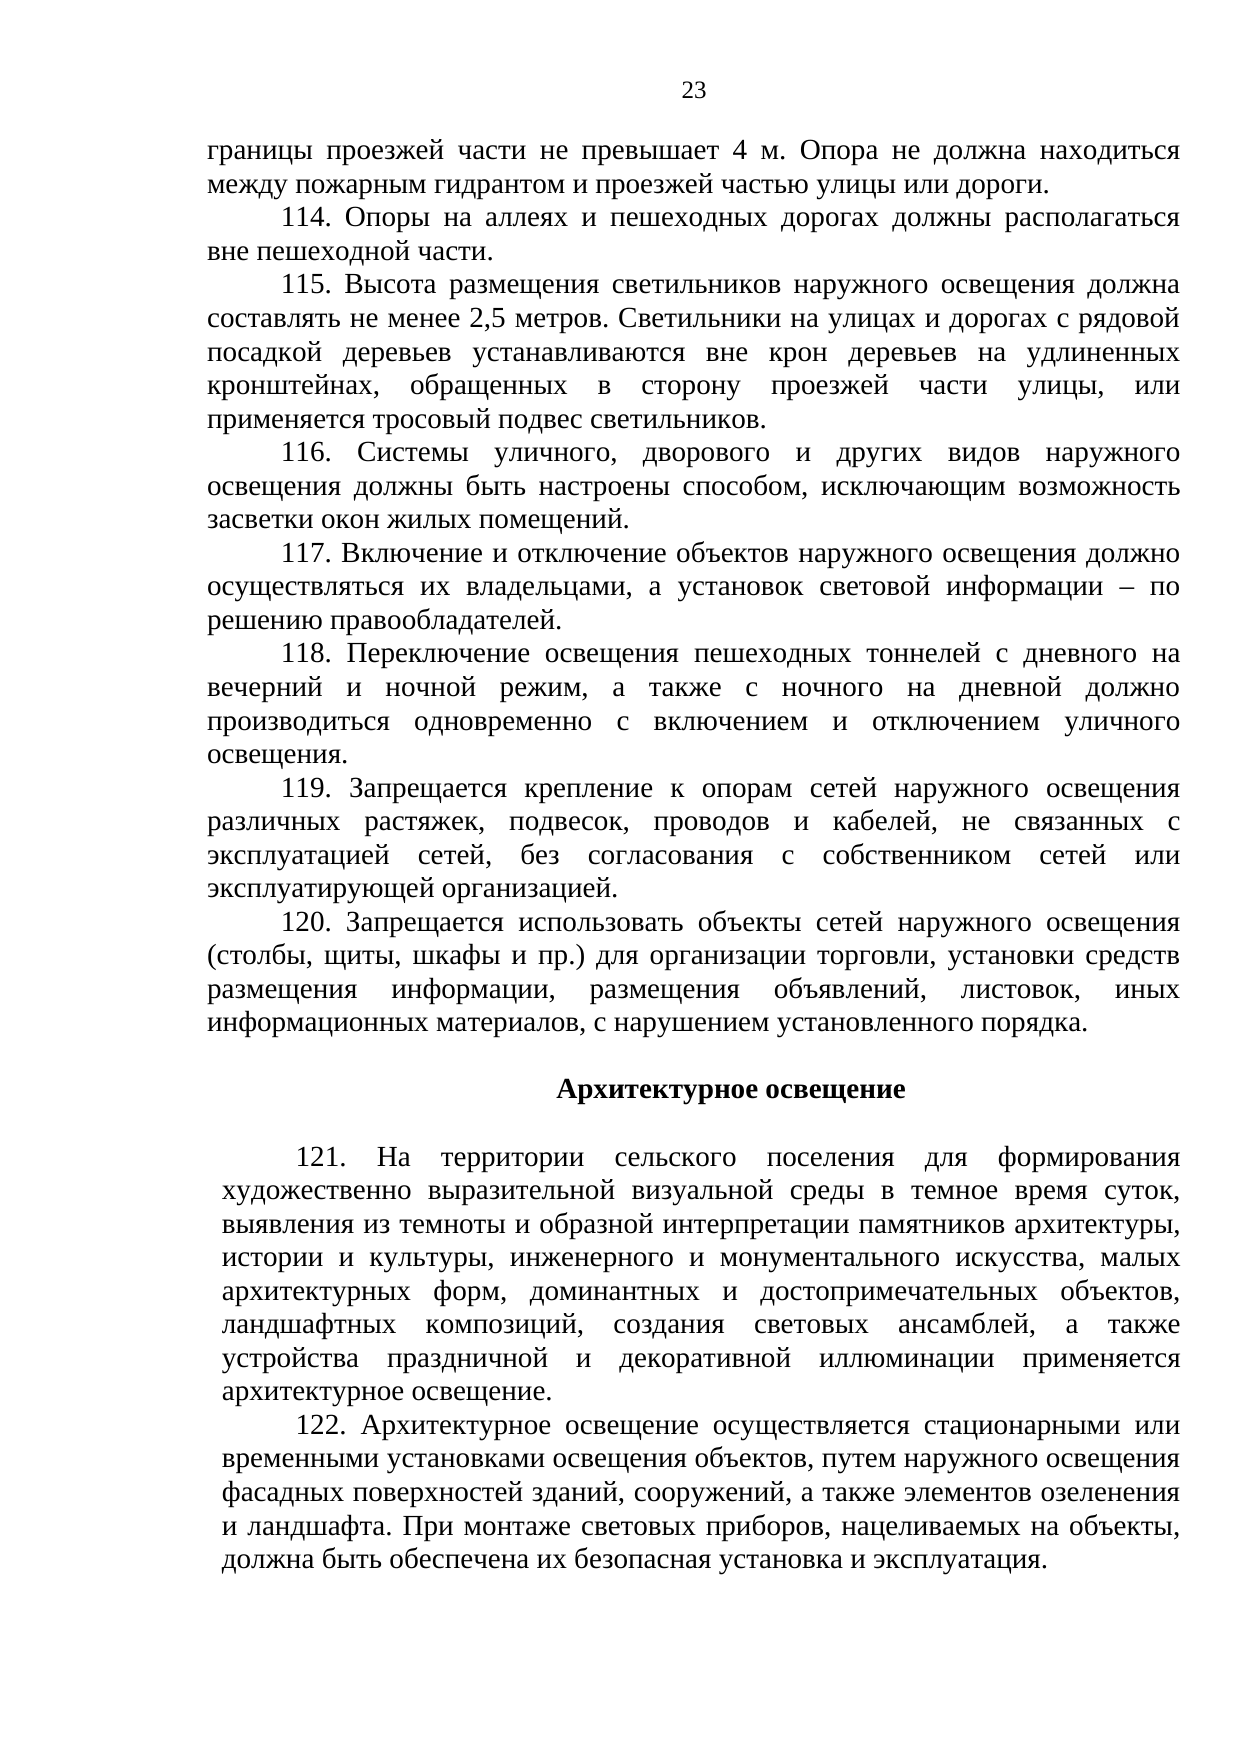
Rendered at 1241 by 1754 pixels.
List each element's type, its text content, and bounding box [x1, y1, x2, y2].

list 119. Запрещается крепление к опорам сетей наружного освещения различных растяжек, подвесок, проводов и кабелей, не связанных с эксплуатацией сетей, без согласования с собственником сетей или эксплуатирующей организацией. [207, 770, 1181, 904]
list 114. Опоры на аллеях и пешеходных дорогах должны располагаться вне пешеходной части. [207, 199, 1181, 267]
list 116. Системы уличного, дворового и других видов наружного освещения должны быть настроены способом, исключающим возможность засветки окон жилых помещений. [207, 434, 1181, 535]
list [207, 132, 1181, 199]
list 122. Архитектурное освещение осуществляется стационарными или временными установками освещения объектов, путем наружного освещения фасадных поверхностей зданий, сооружений, а также элементов озеленения и ландшафта. При монтаже световых приборов, нацеливаемых на объекты, должна быть обеспечена их безопасная установка и эксплуатация. [222, 1407, 1181, 1575]
list 117. Включение и отключение объектов наружного освещения должно осуществляться их владельцами, а установок световой информации – по решению правообладателей. [207, 535, 1181, 636]
list 120. Запрещается использовать объекты сетей наружного освещения (столбы, щиты, шкафы и пр.) для организации торговли, установки средств размещения информации, размещения объявлений, листовок, иных информационных материалов, с нарушением установленного порядка. [207, 904, 1181, 1038]
list 118. Переключение освещения пешеходных тоннелей с дневного на вечерний и ночной режим, а также с ночного на дневной должно производиться одновременно с включением и отключением уличного освещения. [207, 636, 1181, 770]
list 115. Высота размещения светильников наружного освещения должна составлять не менее 2,5 метров. Светильники на улицах и дорогах с рядовой посадкой деревьев устанавливаются вне крон деревьев на удлиненных кронштейнах, обращенных в сторону проезжей части улицы, или применяется тросовый подвес светильников. [207, 267, 1181, 434]
list Архитектурное освещение [207, 1072, 1181, 1105]
list 121. На территории сельского поселения для формирования художественно выразительной визуальной среды в темное время суток, выявления из темноты и образной интерпретации памятников архитектуры, истории и культуры, инженерного и монументального искусства, малых архитектурных форм, доминантных и достопримечательных объектов, ландшафтных композиций, создания световых ансамблей, а также устройства праздничной и декоративной иллюминации применяется архитектурное освещение. [222, 1139, 1181, 1407]
